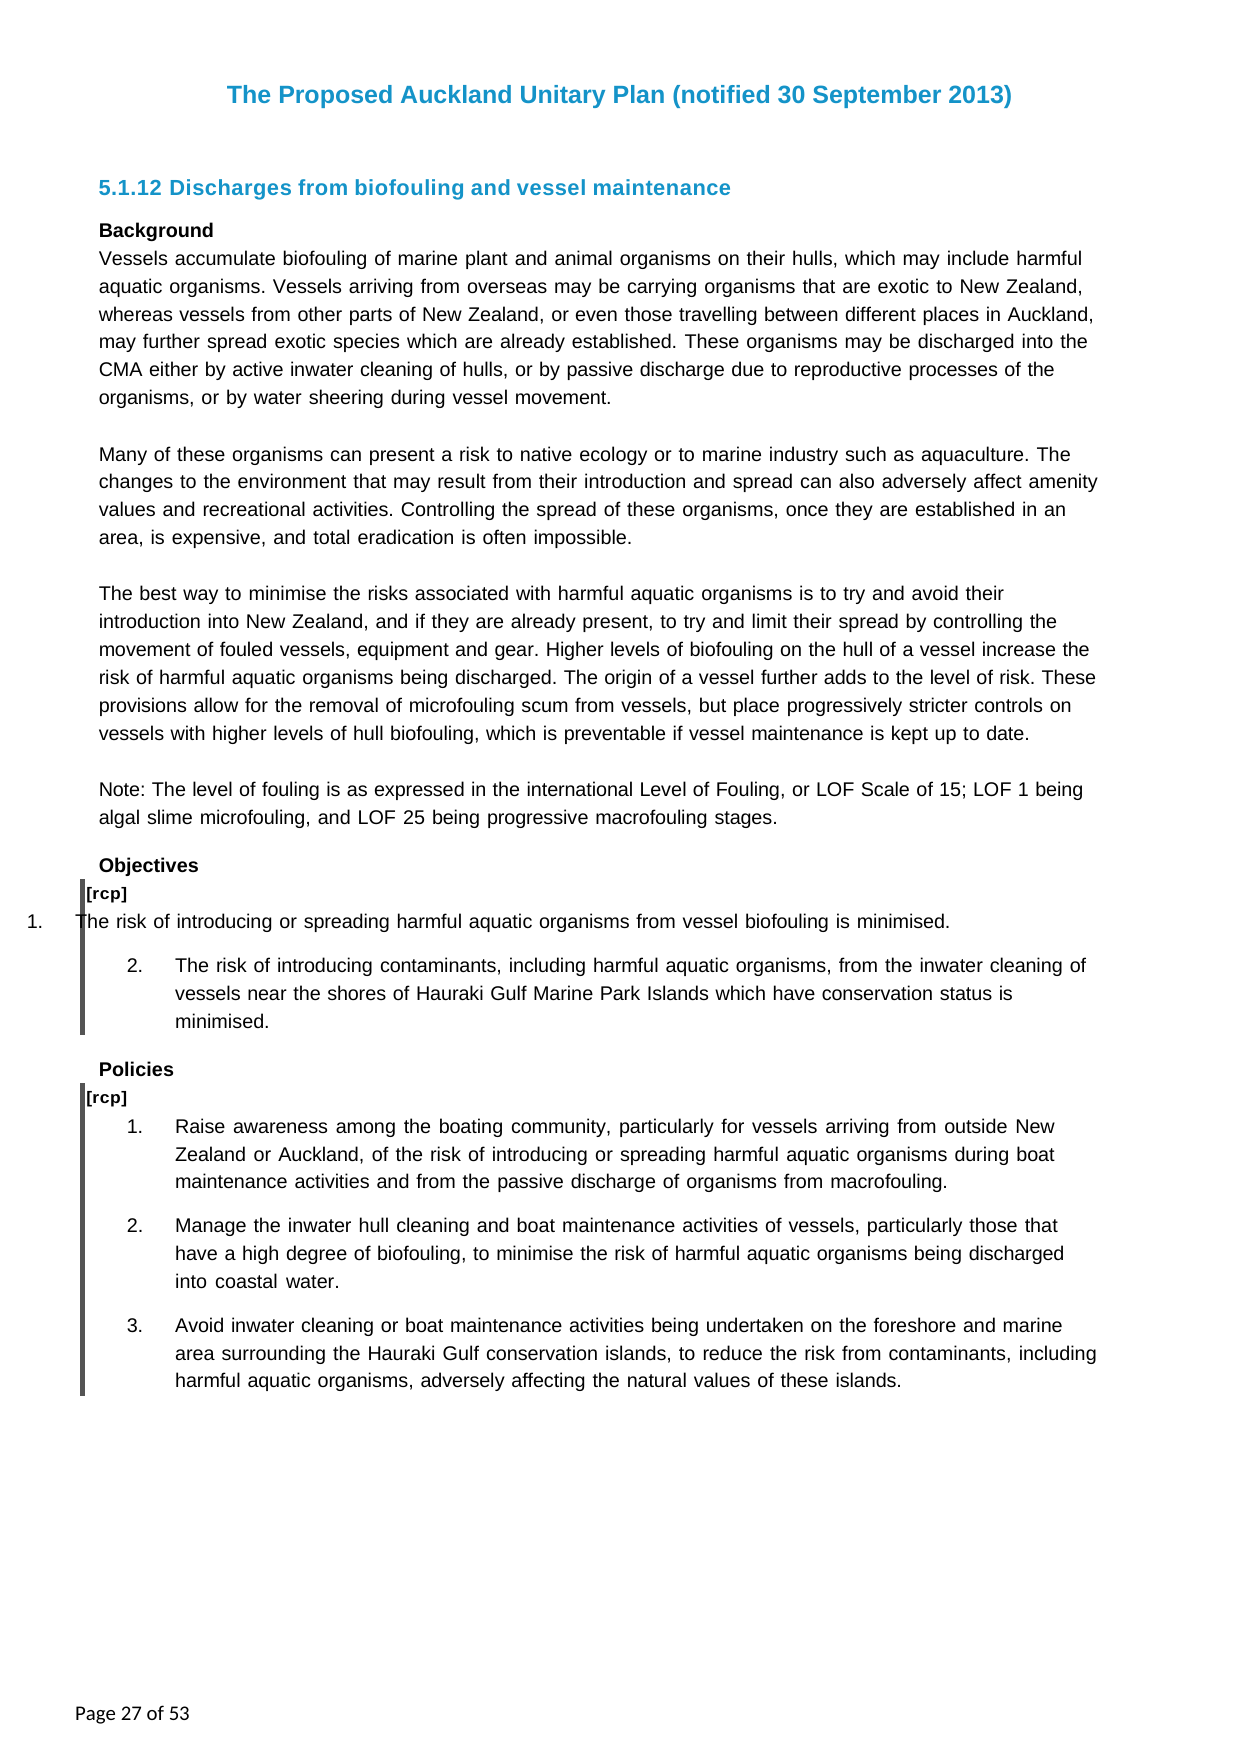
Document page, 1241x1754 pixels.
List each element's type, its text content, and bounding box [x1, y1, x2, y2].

list Avoid in­water cleaning or boat maintenance activities being undertaken on the foreshore and marine area surrounding the Hauraki Gulf conservation islands, to reduce the risk from contaminants, including harmful aquatic organisms, adversely affecting the natural values of these islands. [127, 1313, 1102, 1392]
subtitle Discharges from bio­fouling and vessel maintenance [98, 174, 1115, 200]
text Many of these organisms can present a risk to native ecology or to marine industry such as aquaculture. The changes to the environment that may result from their introduction and spread can also adversely affect amenity values and recreational activities. Controlling the spread of these organisms, once they are established in an area, is expensive, and total eradication is often impossible. [98, 442, 1104, 549]
list The risk of introducing contaminants, including harmful aquatic organisms, from the in­water cleaning of vessels near the shores of Hauraki Gulf Marine Park Islands which have conservation status is minimised. [127, 954, 1104, 1033]
list Raise awareness among the boating community, particularly for vessels arriving from outside New Zealand or Auckland, of the risk of introducing or spreading harmful aquatic organisms during boat maintenance activities and from the passive discharge of organisms from macro­fouling. [127, 1114, 1055, 1193]
text The best way to minimise the risks associated with harmful aquatic organisms is to try and avoid their introduction into New Zealand, and if they are already present, to try and limit their spread by controlling the movement of fouled vessels, equipment and gear. Higher levels of bio­fouling on the hull of a vessel increase the risk of harmful aquatic organisms being discharged. The origin of a vessel further adds to the level of risk. These provisions allow for the removal of micro­fouling scum from vessels, but place progressively stricter controls on vessels with higher levels of hull bio­fouling, which is preventable if vessel maintenance is kept up to date. [98, 582, 1104, 744]
text [rcp] [86, 884, 1115, 903]
list The risk of introducing or spreading harmful aquatic organisms from vessel bio­fouling is minimised. [27, 910, 1115, 933]
subtitle Policies [98, 1058, 1115, 1081]
subtitle Objectives [98, 854, 1115, 877]
text Note: The level of fouling is as expressed in the international Level of Fouling, or LOF Scale of 1­5; LOF 1 being algal slime microfouling, and LOF 2­5 being progressive macrofouling stages. [98, 778, 1101, 829]
text [rcp] [86, 1088, 1115, 1107]
text Vessels accumulate bio­fouling of marine plant and animal organisms on their hulls, which may include harmful aquatic organisms. Vessels arriving from overseas may be carrying organisms that are exotic to New Zealand, whereas vessels from other parts of New Zealand, or even those travelling between different places in Auckland, may further spread exotic species which are already established. These organisms may be discharged into the CMA either by active in­water cleaning of hulls, or by passive discharge due to reproductive processes of the organisms, or by water sheering during vessel movement. [98, 247, 1115, 409]
list Manage the in­water hull cleaning and boat maintenance activities of vessels, particularly those that have a high degree of bio­fouling, to minimise the risk of harmful aquatic organisms being discharged into coastal water. [127, 1214, 1079, 1292]
subtitle Background [98, 219, 1115, 241]
